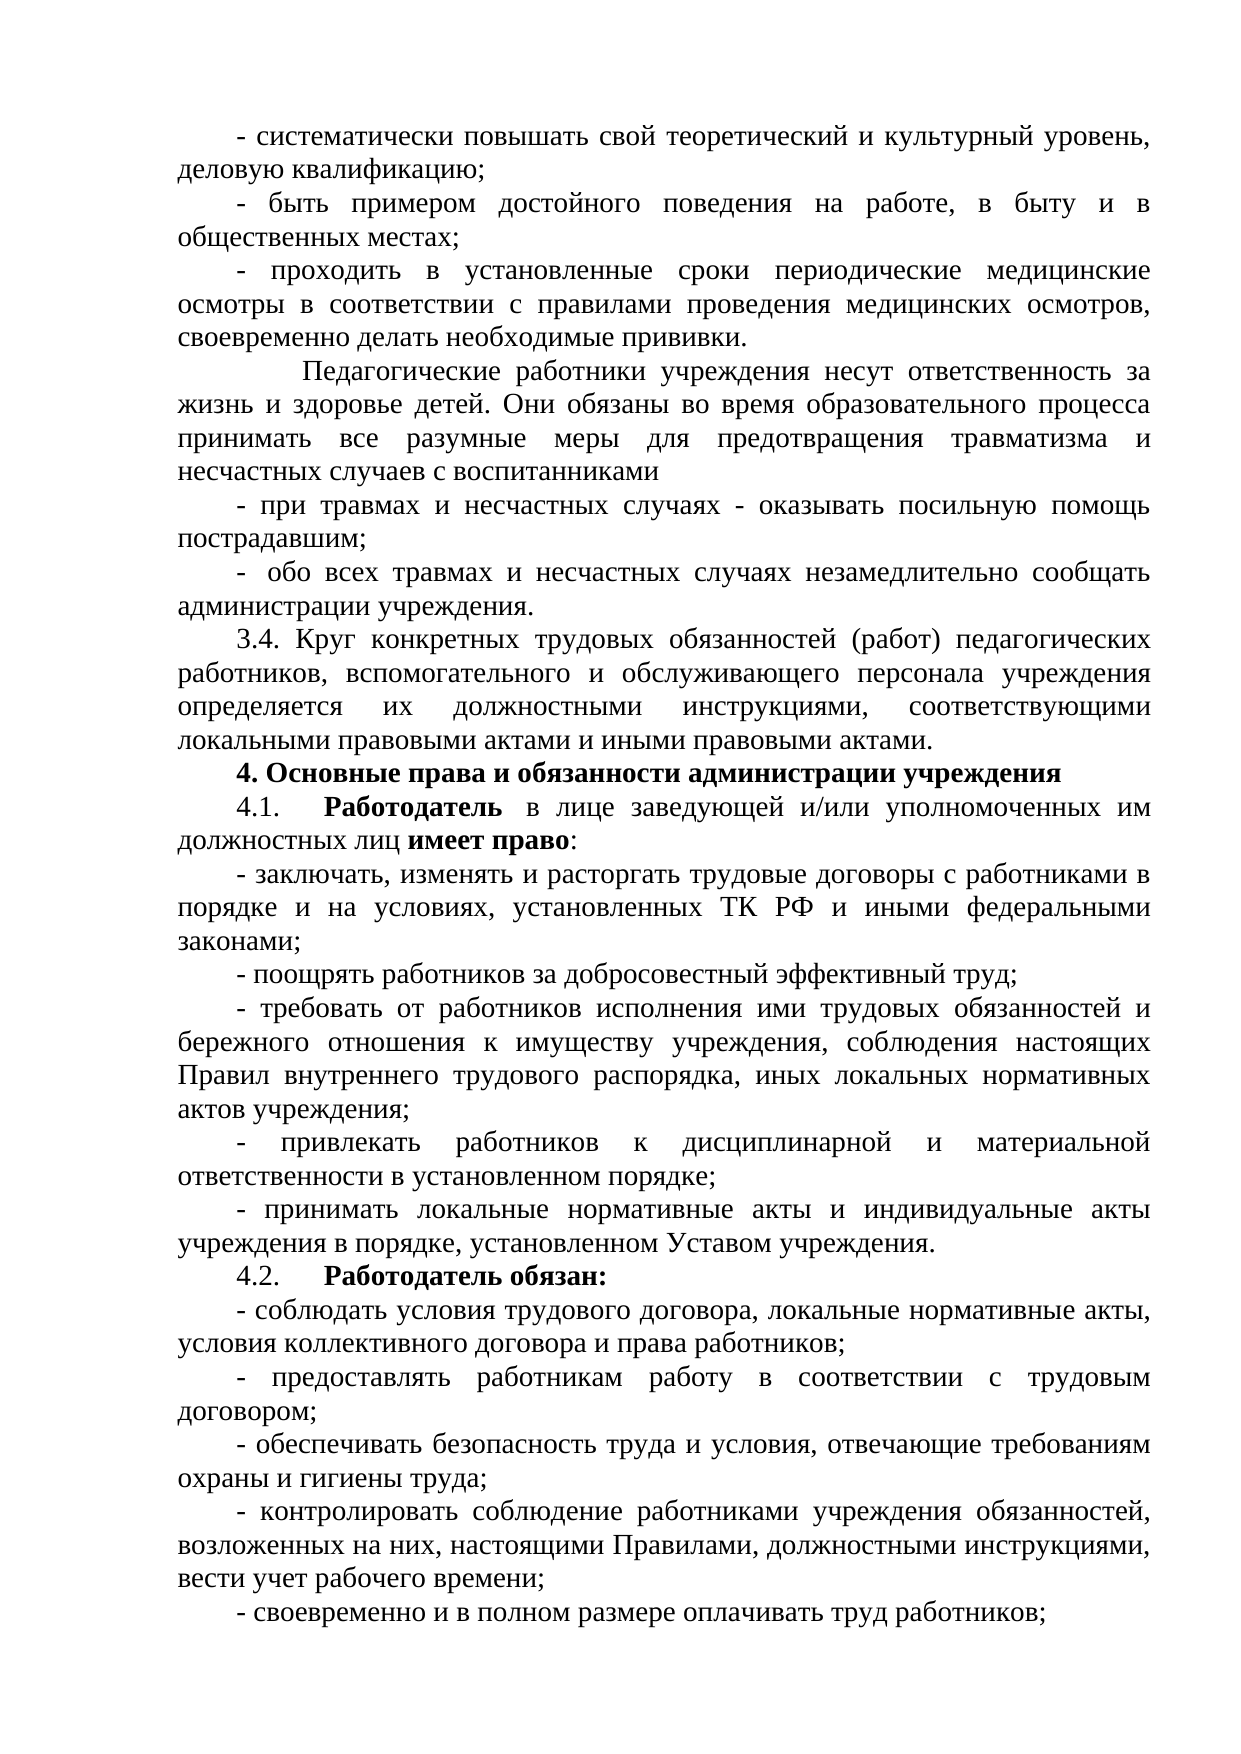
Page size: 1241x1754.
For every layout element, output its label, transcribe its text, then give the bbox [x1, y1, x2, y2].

text - принимать локальные нормативные акты и индивидуальные акты учреждения в порядке, установленном Уставом учреждения. [177, 1191, 1152, 1258]
text - поощрять работников за добросовестный эффективный труд; [177, 957, 1152, 990]
text - быть примером достойного поведения на работе, в быту и в общественных местах; [177, 185, 1152, 252]
text - предоставлять работникам работу в соответствии с трудовым договором; [177, 1359, 1152, 1426]
text 3.4. Круг конкретных трудовых обязанностей (работ) педагогических работников, вспомогательного и обслуживающего персонала учреждения определяется их должностными инструкциями, соответствующими локальными правовыми актами и иными правовыми актами. [177, 621, 1152, 755]
text - своевременно и в полном размере оплачивать труд работников; [177, 1594, 1152, 1627]
text - обеспечивать безопасность труда и условия, отвечающие требованиям охраны и гигиены труда; [177, 1426, 1152, 1493]
text - заключать, изменять и расторгать трудовые договоры с работниками в порядке и на условиях, установленных ТК РФ и иными федеральными законами; [177, 856, 1152, 957]
text - при травмах и несчастных случаях - оказывать посильную помощь пострадавшим; [177, 487, 1152, 554]
text 4. Основные права и обязанности администрации учреждения [177, 755, 1152, 789]
text - требовать от работников исполнения ими трудовых обязанностей и бережного отношения к имуществу учреждения, соблюдения настоящих Правил внутреннего трудового распорядка, иных локальных нормативных актов учреждения; [177, 990, 1152, 1124]
text - обо всех травмах и несчастных случаях незамедлительно сообщать администрации учреждения. [177, 554, 1152, 621]
text - соблюдать условия трудового договора, локальные нормативные акты, условия коллективного договора и права работников; [177, 1292, 1152, 1359]
text - контролировать соблюдение работниками учреждения обязанностей, возложенных на них, настоящими Правилами, должностными инструкциями, вести учет рабочего времени; [177, 1493, 1152, 1594]
text - привлекать работников к дисциплинарной и материальной ответственности в установленном порядке; [177, 1124, 1152, 1191]
text Педагогические работники учреждения несут ответственность за жизнь и здоровье детей. Они обязаны во время образовательного процесса принимать все разумные меры для предотвращения травматизма и несчастных случаев с воспитанниками [177, 353, 1152, 487]
text 4.1. Работодатель в лице заведующей и/или уполномоченных им должностных лиц имеет право: [177, 789, 1152, 856]
text - систематически повышать свой теоретический и культурный уровень, деловую квалификацию; [177, 118, 1152, 185]
text - проходить в установленные сроки периодические медицинские осмотры в соответствии с правилами проведения медицинских осмотров, своевременно делать необходимые прививки. [177, 252, 1152, 353]
text 4.2. Работодатель обязан: [177, 1258, 1152, 1292]
